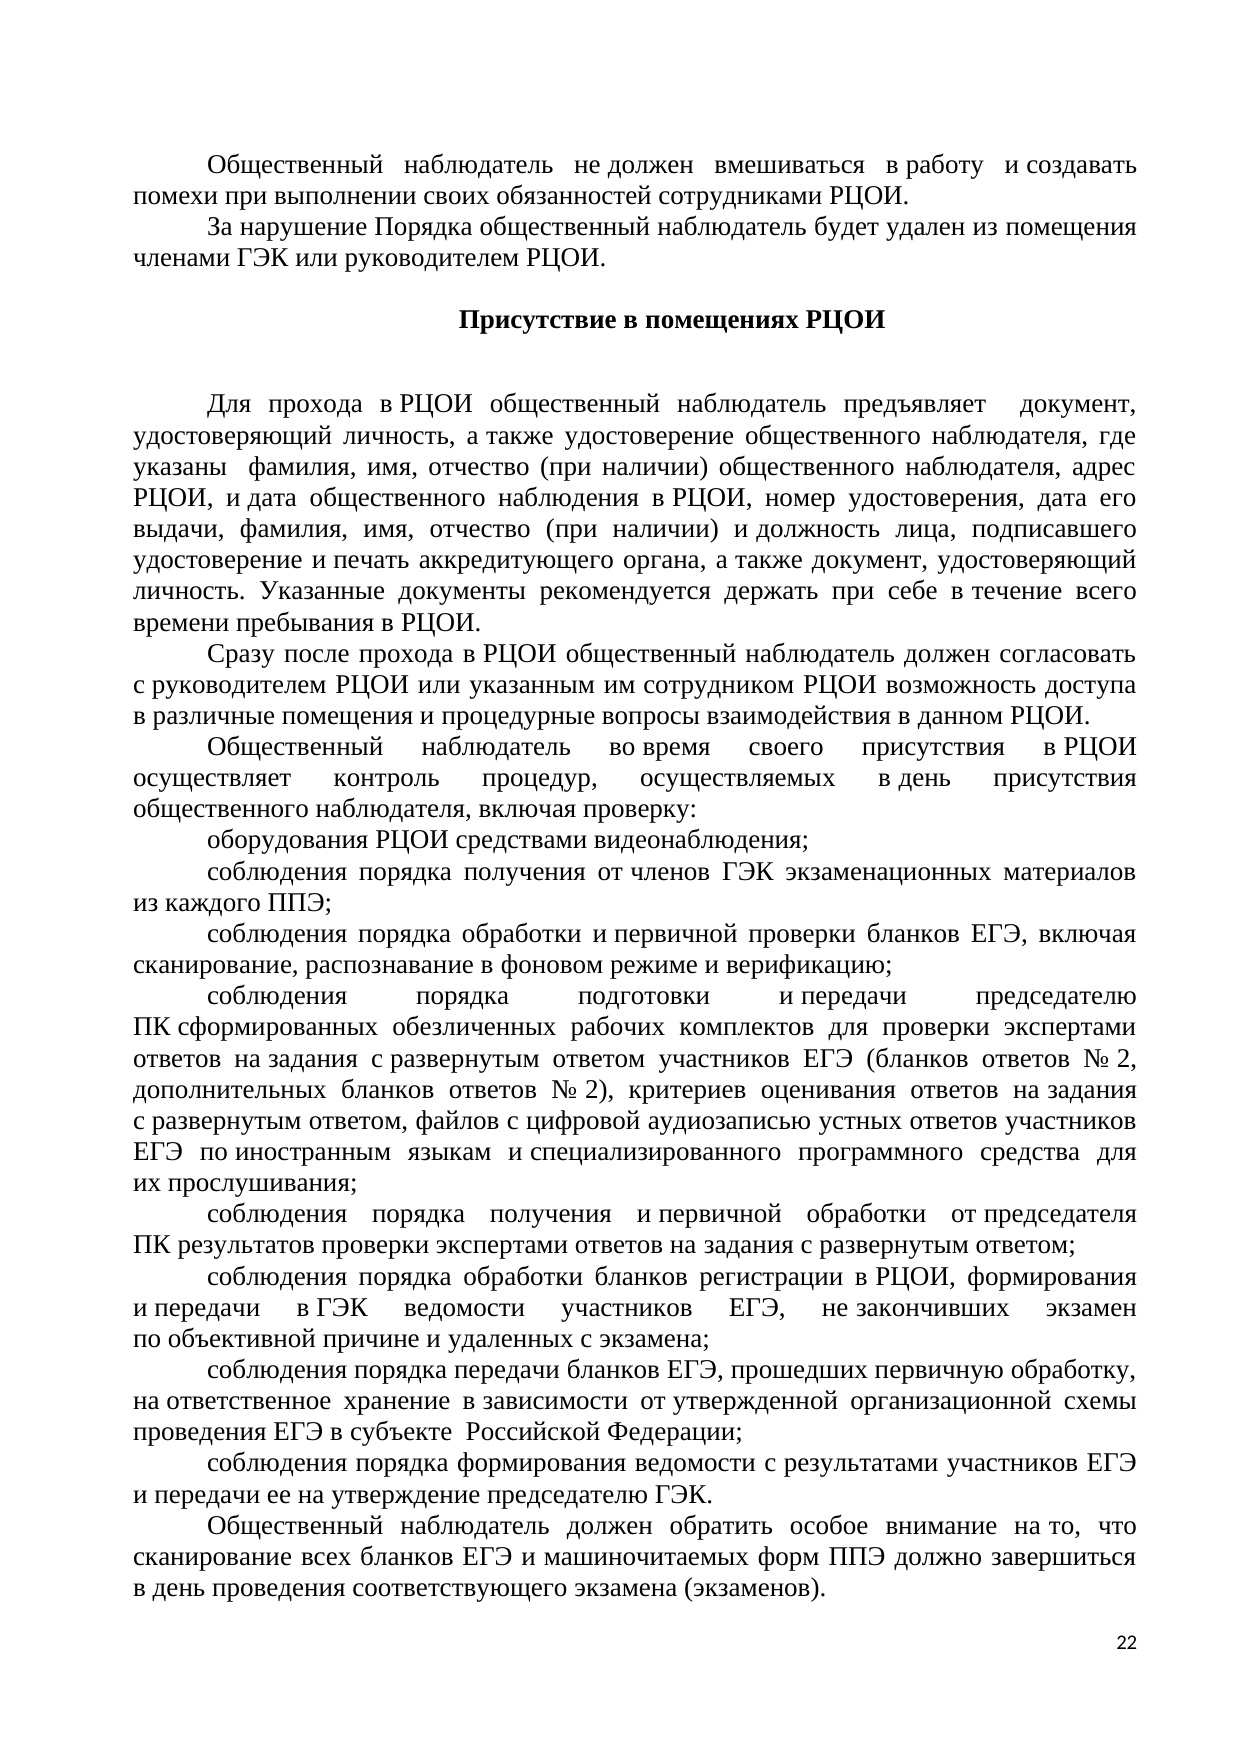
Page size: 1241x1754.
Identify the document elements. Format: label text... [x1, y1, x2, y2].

text За нарушение Порядка общественный наблюдатель будет удален из помещения членами ГЭК или руководителем РЦОИ. [133, 210, 1137, 272]
text Общественный наблюдатель должен обратить особое внимание на то, что сканирование всех бланков ЕГЭ и машиночитаемых форм ППЭ должно завершиться в день проведения соответствующего экзамена (экзаменов). [133, 1509, 1137, 1602]
text соблюдения порядка обработки бланков регистрации в РЦОИ, формирования и передачи в ГЭК ведомости участников ЕГЭ, не закончивших экзамен по объективной причине и удаленных с экзамена; [133, 1260, 1137, 1353]
text Общественный наблюдатель не должен вмешиваться в работу и создавать помехи при выполнении своих обязанностей сотрудниками РЦОИ. [133, 148, 1137, 210]
subtitle Присутствие в помещениях РЦОИ [133, 303, 1137, 334]
text соблюдения порядка получения от членов ГЭК экзаменационных материалов из каждого ППЭ; [133, 855, 1137, 917]
text соблюдения порядка получения и первичной обработки от председателя ПК результатов проверки экспертами ответов на задания с развернутым ответом; [133, 1197, 1137, 1260]
text соблюдения порядка передачи бланков ЕГЭ, прошедших первичную обработку, на ответственное хранение в зависимости от утвержденной организационной схемы проведения ЕГЭ в субъекте Российской Федерации; [133, 1353, 1137, 1447]
text Общественный наблюдатель во время своего присутствия в РЦОИ осуществляет контроль процедур, осуществляемых в день присутствия общественного наблюдателя, включая проверку: [133, 730, 1137, 824]
text Сразу после прохода в РЦОИ общественный наблюдатель должен согласовать с руководителем РЦОИ или указанным им сотрудником РЦОИ возможность доступа в различные помещения и процедурные вопросы взаимодействия в данном РЦОИ. [133, 637, 1137, 730]
text соблюдения порядка обработки и первичной проверки бланков ЕГЭ, включая сканирование, распознавание в фоновом режиме и верификацию; [133, 917, 1137, 979]
text соблюдения порядка формирования ведомости с результатами участников ЕГЭ и передачи ее на утверждение председателю ГЭК. [133, 1447, 1137, 1509]
text Для прохода в РЦОИ общественный наблюдатель предъявляет документ, удостоверяющий личность, а также удостоверение общественного наблюдателя, где указаны фамилия, имя, отчество (при наличии) общественного наблюдателя, адрес РЦОИ, и дата общественного наблюдения в РЦОИ, номер удостоверения, дата его выдачи, фамилия, имя, отчество (при наличии) и должность лица, подписавшего удостоверение и печать аккредитующего органа, а также документ, удостоверяющий личность. Указанные документы рекомендуется держать при себе в течение всего времени пребывания в РЦОИ. [133, 388, 1137, 637]
text оборудования РЦОИ средствами видеонаблюдения; [133, 824, 1137, 855]
text соблюдения порядка подготовки и передачи председателю ПК сформированных обезличенных рабочих комплектов для проверки экспертами ответов на задания с развернутым ответом участников ЕГЭ (бланков ответов № 2, дополнительных бланков ответов № 2), критериев оценивания ответов на задания с развернутым ответом, файлов с цифровой аудиозаписью устных ответов участников ЕГЭ по иностранным языкам и специализированного программного средства для их прослушивания; [133, 979, 1137, 1197]
